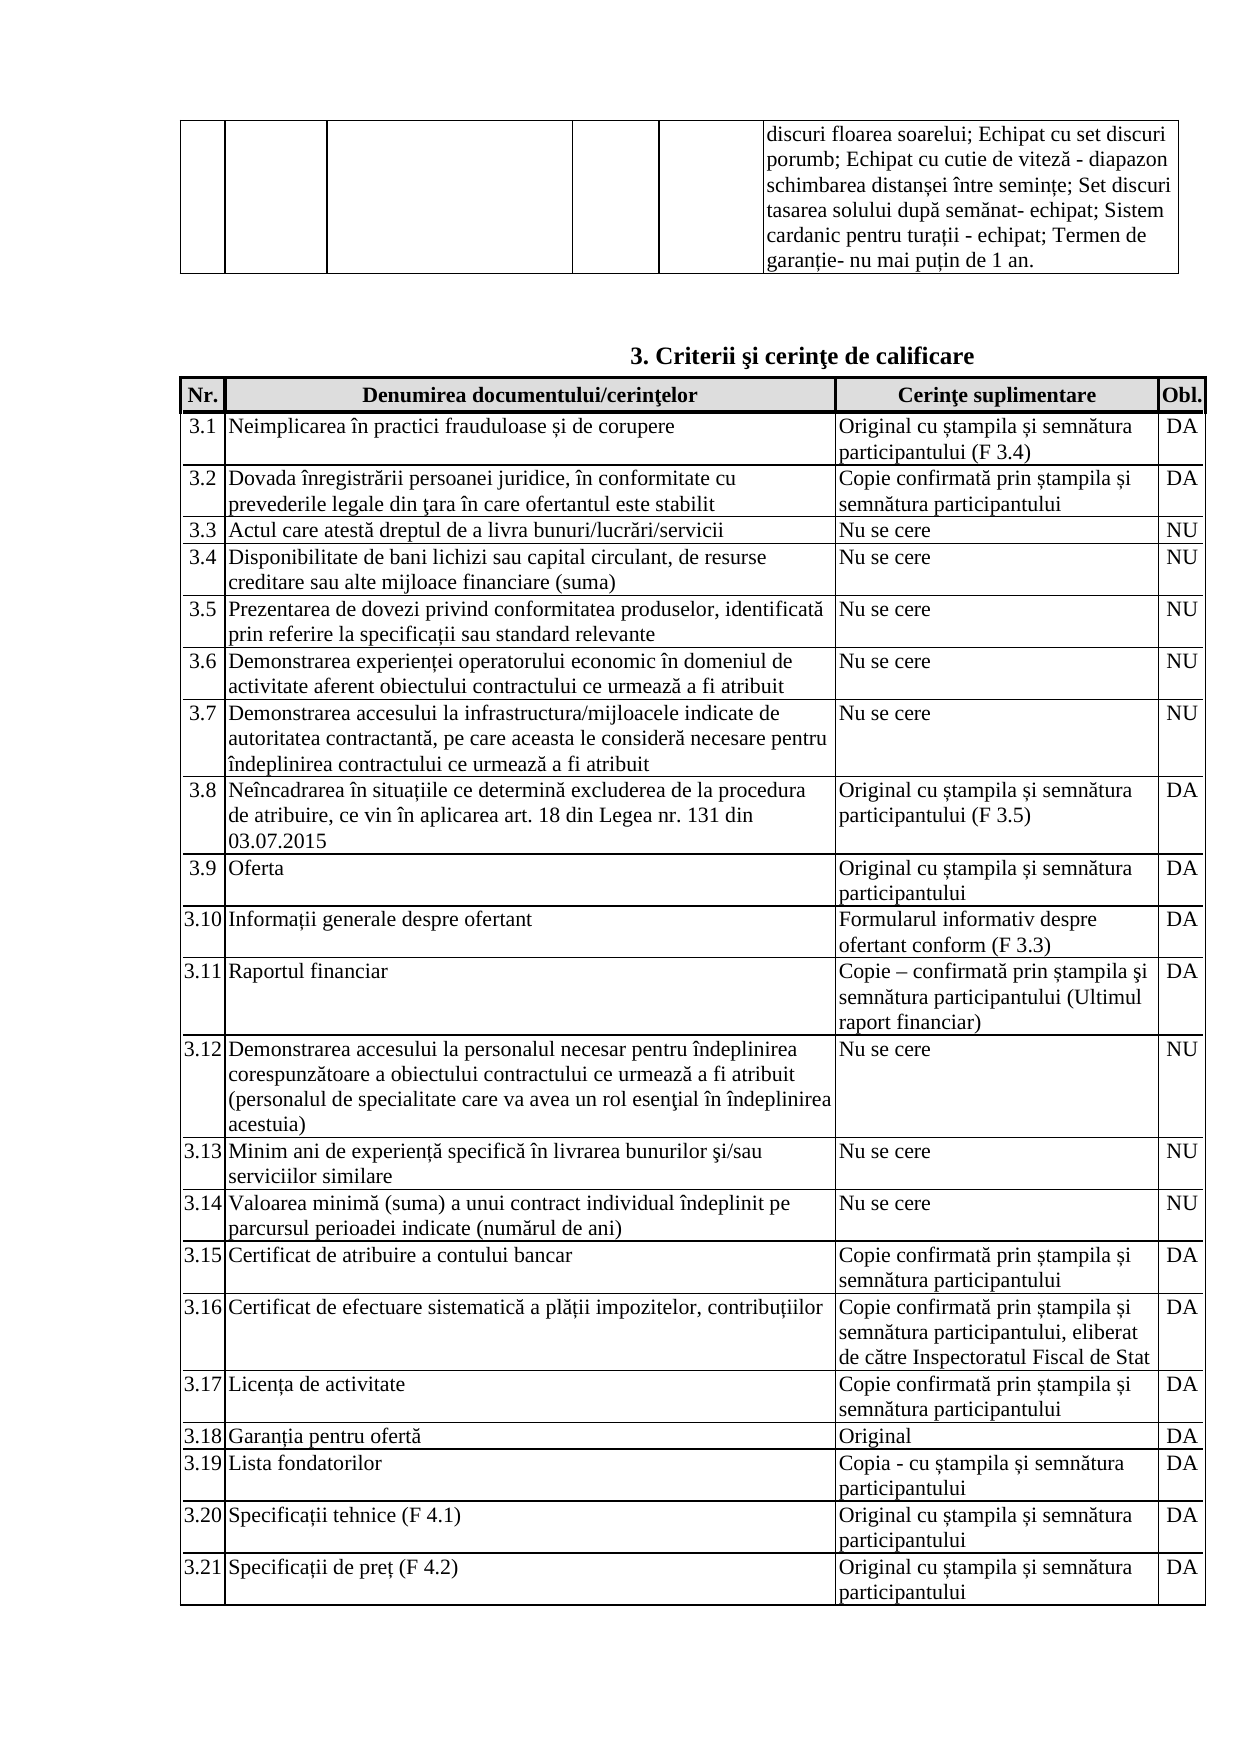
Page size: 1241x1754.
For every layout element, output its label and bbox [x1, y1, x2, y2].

table_header [177, 118, 1240, 1607]
